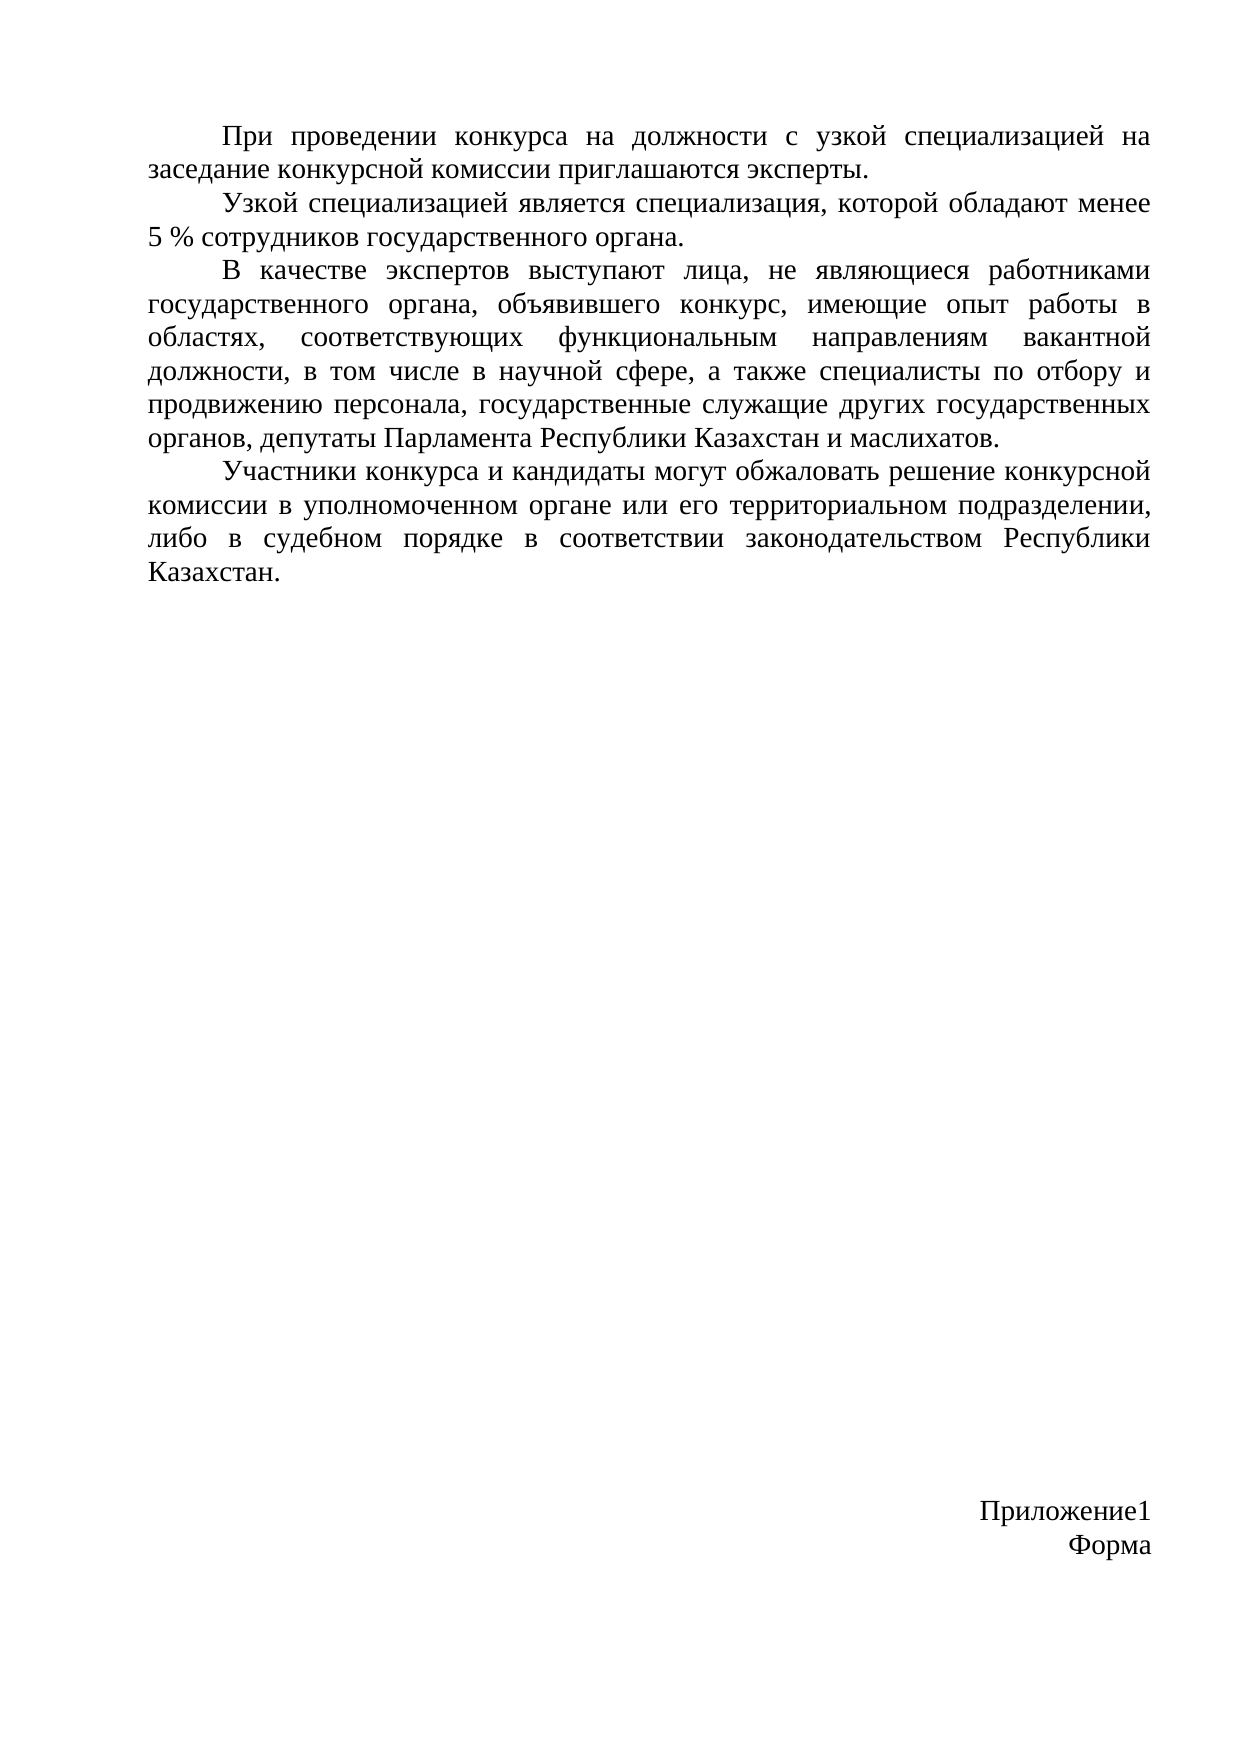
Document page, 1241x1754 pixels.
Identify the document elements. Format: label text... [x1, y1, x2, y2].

text Узкой специализацией является специализация, которой обладают менее 5 % сотрудников государственного органа. [148, 185, 1152, 252]
text Приложение1 [148, 1493, 1152, 1527]
text При проведении конкурса на должности с узкой специализацией на заседание конкурсной комиссии приглашаются эксперты. [148, 118, 1152, 185]
text В качестве экспертов выступают лица, не являющиеся работниками государственного органа, объявившего конкурс, имеющие опыт работы в областях, соответствующих функциональным направлениям вакантной должности, в том числе в научной сфере, а также специалисты по отбору и продвижению персонала, государственные служащие других государственных органов, депутаты Парламента Республики Казахстан и маслихатов. [148, 252, 1152, 453]
text Форма [148, 1527, 1152, 1560]
text Участники конкурса и кандидаты могут обжаловать решение конкурсной комиссии в уполномоченном органе или его территориальном подразделении, либо в судебном порядке в соответствии законодательством Республики Казахстан. [148, 453, 1152, 588]
